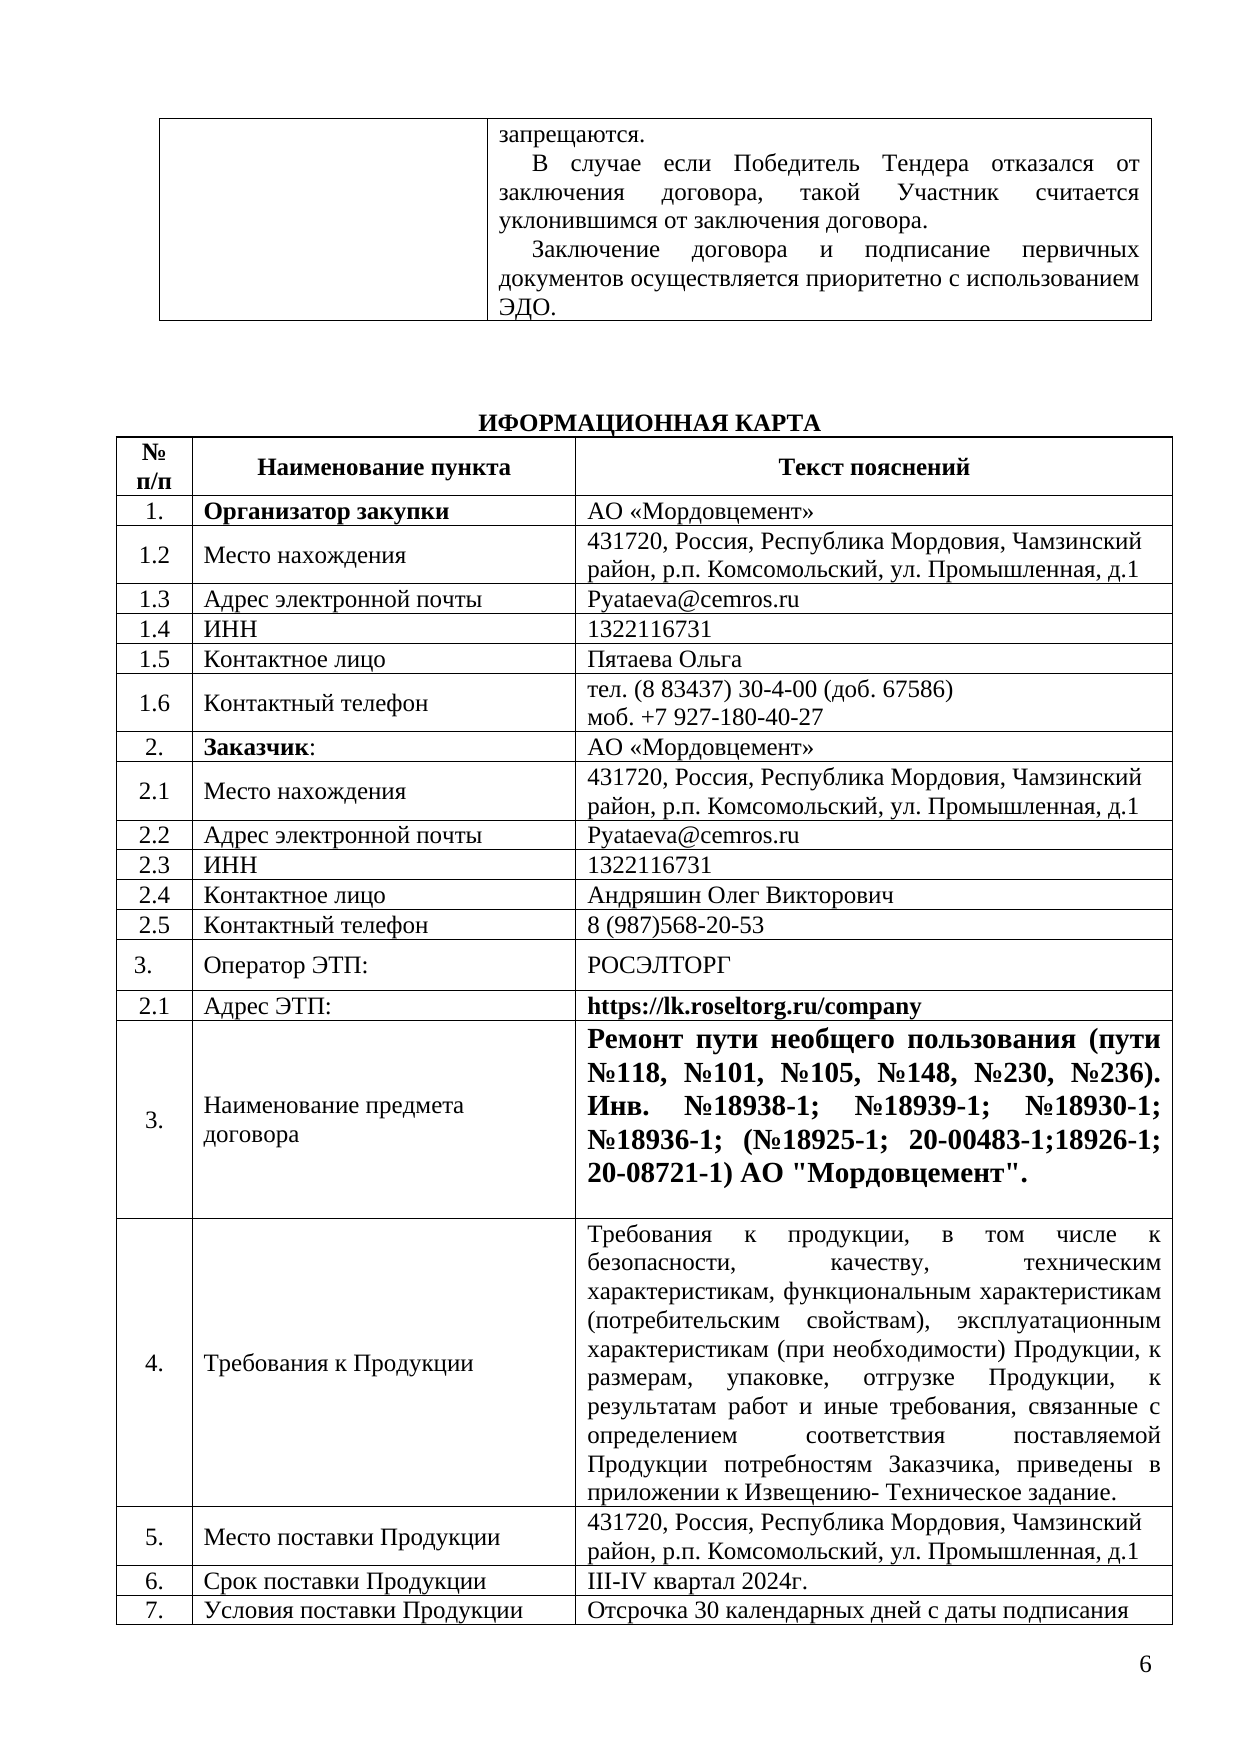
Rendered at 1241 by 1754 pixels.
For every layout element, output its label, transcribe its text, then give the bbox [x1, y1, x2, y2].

table_cell ИНН [193, 614, 575, 643]
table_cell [576, 1596, 1172, 1624]
table_cell 1.5 [117, 644, 192, 673]
table_cell 1.3 [117, 584, 192, 613]
table_cell АО «Мордовцемент» [576, 496, 1172, 525]
table_cell Срок поставки Продукции [193, 1566, 575, 1594]
table_cell Место поставки Продукции [193, 1507, 575, 1565]
table_cell Pyataeva@cemros.ru [576, 584, 1172, 613]
table_cell 6. [117, 1566, 192, 1594]
table_cell 2.3 [117, 850, 192, 879]
table_header Наименование пункта [193, 438, 575, 495]
table_cell 1322116731 [576, 850, 1172, 879]
table_cell Условия поставки Продукции [193, 1596, 575, 1624]
table_cell 431720, Россия, Республика Мордовия, Чамзинский район, р.п. Комсомольский, ул. Промышленная, д.1 [576, 762, 1172, 819]
table_header № п/п [117, 438, 192, 495]
table_cell 2. [117, 732, 192, 761]
table_cell РОСЭЛТОРГ [576, 940, 1172, 990]
table_cell Pyataeva@cemros.ru [576, 821, 1172, 849]
table_cell Контактный телефон [193, 910, 575, 939]
table_cell 2.4 [117, 880, 192, 909]
table_cell ИНН [193, 850, 575, 879]
table_cell Место нахождения [193, 526, 575, 583]
table_cell Организатор закупки [193, 496, 575, 525]
table_cell Адрес электронной почты [193, 821, 575, 849]
table_cell Контактное лицо [193, 644, 575, 673]
table_cell 4. [117, 1219, 192, 1506]
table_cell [488, 119, 1151, 320]
table_cell 1.2 [117, 526, 192, 583]
table_cell Требования к Продукции [193, 1219, 575, 1506]
table_cell тел. (8 83437) 30-4-00 (доб. 67586) моб. +7 927-180-40-27 [576, 674, 1172, 731]
table_cell Заказчик: [193, 732, 575, 761]
table_cell Место нахождения [193, 762, 575, 819]
table_cell 431720, Россия, Республика Мордовия, Чамзинский район, р.п. Комсомольский, ул. Промышленная, д.1 [576, 1507, 1172, 1565]
table_cell Контактное лицо [193, 880, 575, 909]
table_cell Адрес электронной почты [193, 584, 575, 613]
table_cell Андряшин Олег Викторович [576, 880, 1172, 909]
table_cell 2.5 [117, 910, 192, 939]
table_cell 2.1 [117, 762, 192, 819]
table_cell https://lk.roseltorg.ru/company [576, 991, 1172, 1020]
table_cell АО «Мордовцемент» [576, 732, 1172, 761]
text ИФОРМАЦИОННАЯ КАРТА [148, 408, 1152, 436]
table_cell III-IV квартал 2024г. [576, 1566, 1172, 1594]
table_cell 431720, Россия, Республика Мордовия, Чамзинский район, р.п. Комсомольский, ул. Промышленная, д.1 [576, 526, 1172, 583]
table_cell Адрес ЭТП: [193, 991, 575, 1020]
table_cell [160, 119, 487, 320]
table_cell Ремонт пути необщего пользования (пути №118, №101, №105, №148, №230, №236). Инв. №18938-1; №18939-1; №18930-1; №18936-1; (№18925-1; 20-00483-1;18926-1; 20-08721-1) АО "Мордовцемент". [576, 1021, 1172, 1218]
table_cell Пятаева Ольга [576, 644, 1172, 673]
table_cell 1.6 [117, 674, 192, 731]
table_cell 5. [117, 1507, 192, 1565]
table_cell Оператор ЭТП: [193, 940, 575, 990]
table_cell Контактный телефон [193, 674, 575, 731]
table_header Текст пояснений [576, 438, 1172, 495]
table_cell 1.4 [117, 614, 192, 643]
table_cell 1. [117, 496, 192, 525]
table_cell 7. [117, 1596, 192, 1624]
table_cell 1322116731 [576, 614, 1172, 643]
table_cell 2.2 [117, 821, 192, 849]
table_cell 3. [117, 1021, 192, 1218]
table_cell 8 (987)568-20-53 [576, 910, 1172, 939]
table_cell 3. [117, 940, 192, 990]
table_cell Требования к продукции, в том числе к безопасности, качеству, техническим характеристикам, функциональным характеристикам (потребительским свойствам), эксплуатационным характеристикам (при необходимости) Продукции, к размерам, упаковке, отгрузке Продукции, к результатам работ и иные требования, связанные с определением соответствия поставляемой Продукции потребностям Заказчика, приведены в приложении к Извещению- Техническое задание. [576, 1219, 1172, 1506]
table_cell 2.1 [117, 991, 192, 1020]
table_cell Наименование предмета договора [193, 1021, 575, 1218]
